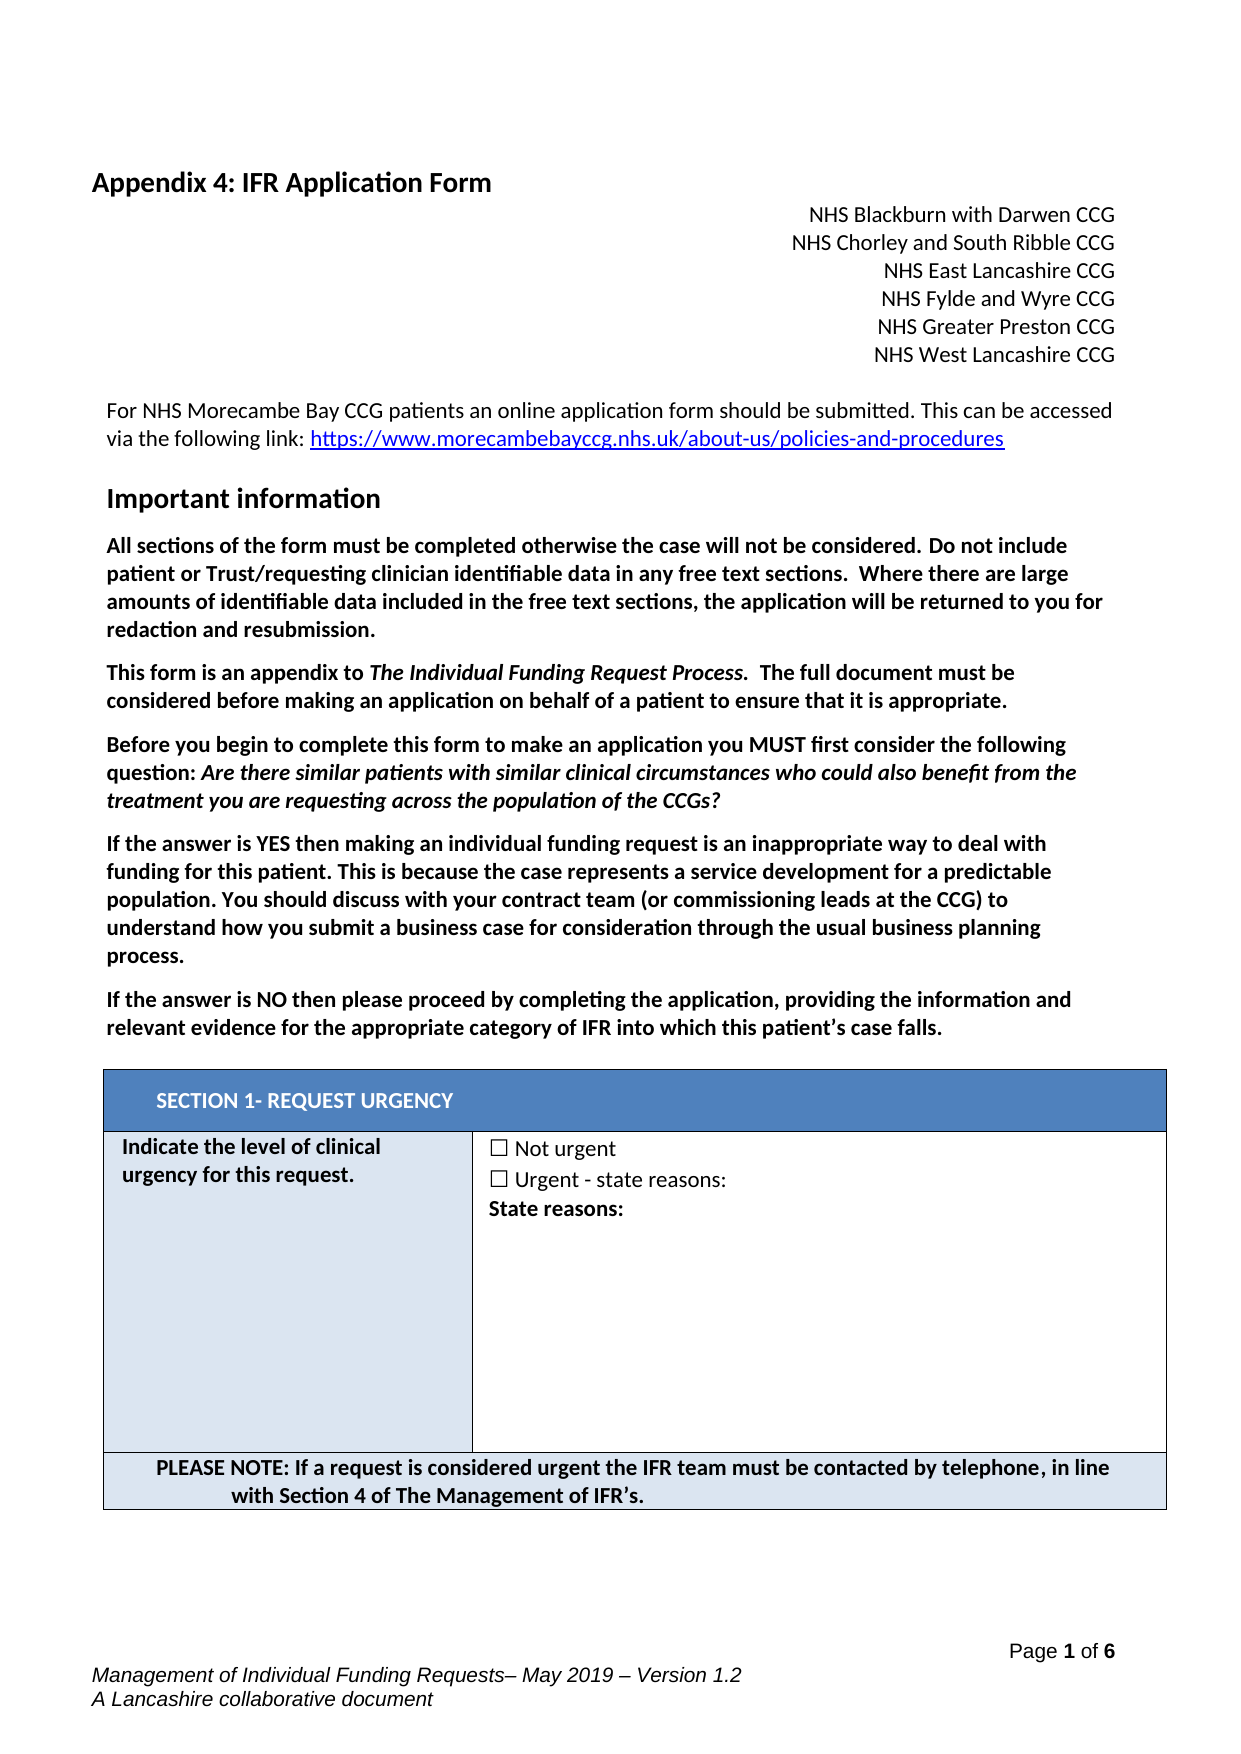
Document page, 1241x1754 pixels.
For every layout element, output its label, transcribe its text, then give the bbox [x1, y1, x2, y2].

table_cell ☐ Not urgent ☐ Urgent - state reasons: State reasons: [473, 1132, 1166, 1452]
table_cell PLEASE NOTE: If a request is considered urgent the IFR team must be contacted by telephone, in line with Section 4 of The Management of IFR’s. [104, 1453, 1166, 1509]
text NHS Blackburn with Darwen CCG [92, 200, 1115, 228]
text NHS West Lancashire CCG [246, 340, 1115, 368]
text Important information [106, 480, 1115, 516]
text If the answer is YES then making an individual funding request is an inappropriate way to deal with funding for this patient. This is because the case represents a service development for a predictable population. You should discuss with your contract team (or commissioning leads at the CCG) to understand how you submit a business case for consideration through the usual business planning process. [106, 829, 1115, 969]
table_cell Indicate the level of clinical urgency for this request. [104, 1132, 472, 1452]
text All sections of the form must be completed otherwise the case will not be considered. Do not include patient or Trust/requesting clinician identifiable data in any free text sections. Where there are large amounts of identifiable data included in the free text sections, the application will be returned to you for redaction and resubmission. [106, 531, 1115, 643]
text If the answer is NO then please proceed by completing the application, providing the information and relevant evidence for the appropriate category of IFR into which this patient’s case falls. [106, 985, 1115, 1041]
text Before you begin to complete this form to make an application you MUST first consider the following question: Are there similar patients with similar clinical circumstances who could also benefit from the treatment you are requesting across the population of the CCGs? [106, 730, 1115, 814]
text NHS Greater Preston CCG [92, 312, 1115, 340]
text NHS East Lancashire CCG [92, 256, 1115, 284]
list Appendix 4: IFR Application Form [92, 164, 1115, 200]
text NHS Fylde and Wyre CCG [92, 284, 1115, 312]
text NHS Chorley and South Ribble CCG [92, 228, 1115, 256]
table_header SECTION 1- REQUEST URGENCY [104, 1070, 1166, 1131]
text This form is an appendix to The Individual Funding Request Process. The full document must be considered before making an application on behalf of a patient to ensure that it is appropriate. [106, 658, 1115, 714]
text For NHS Morecambe Bay CCG patients an online application form should be submitted. This can be accessed via the following link: https://www.morecambebayccg.nhs.uk/about-us/policies-and-procedures [106, 396, 1115, 452]
